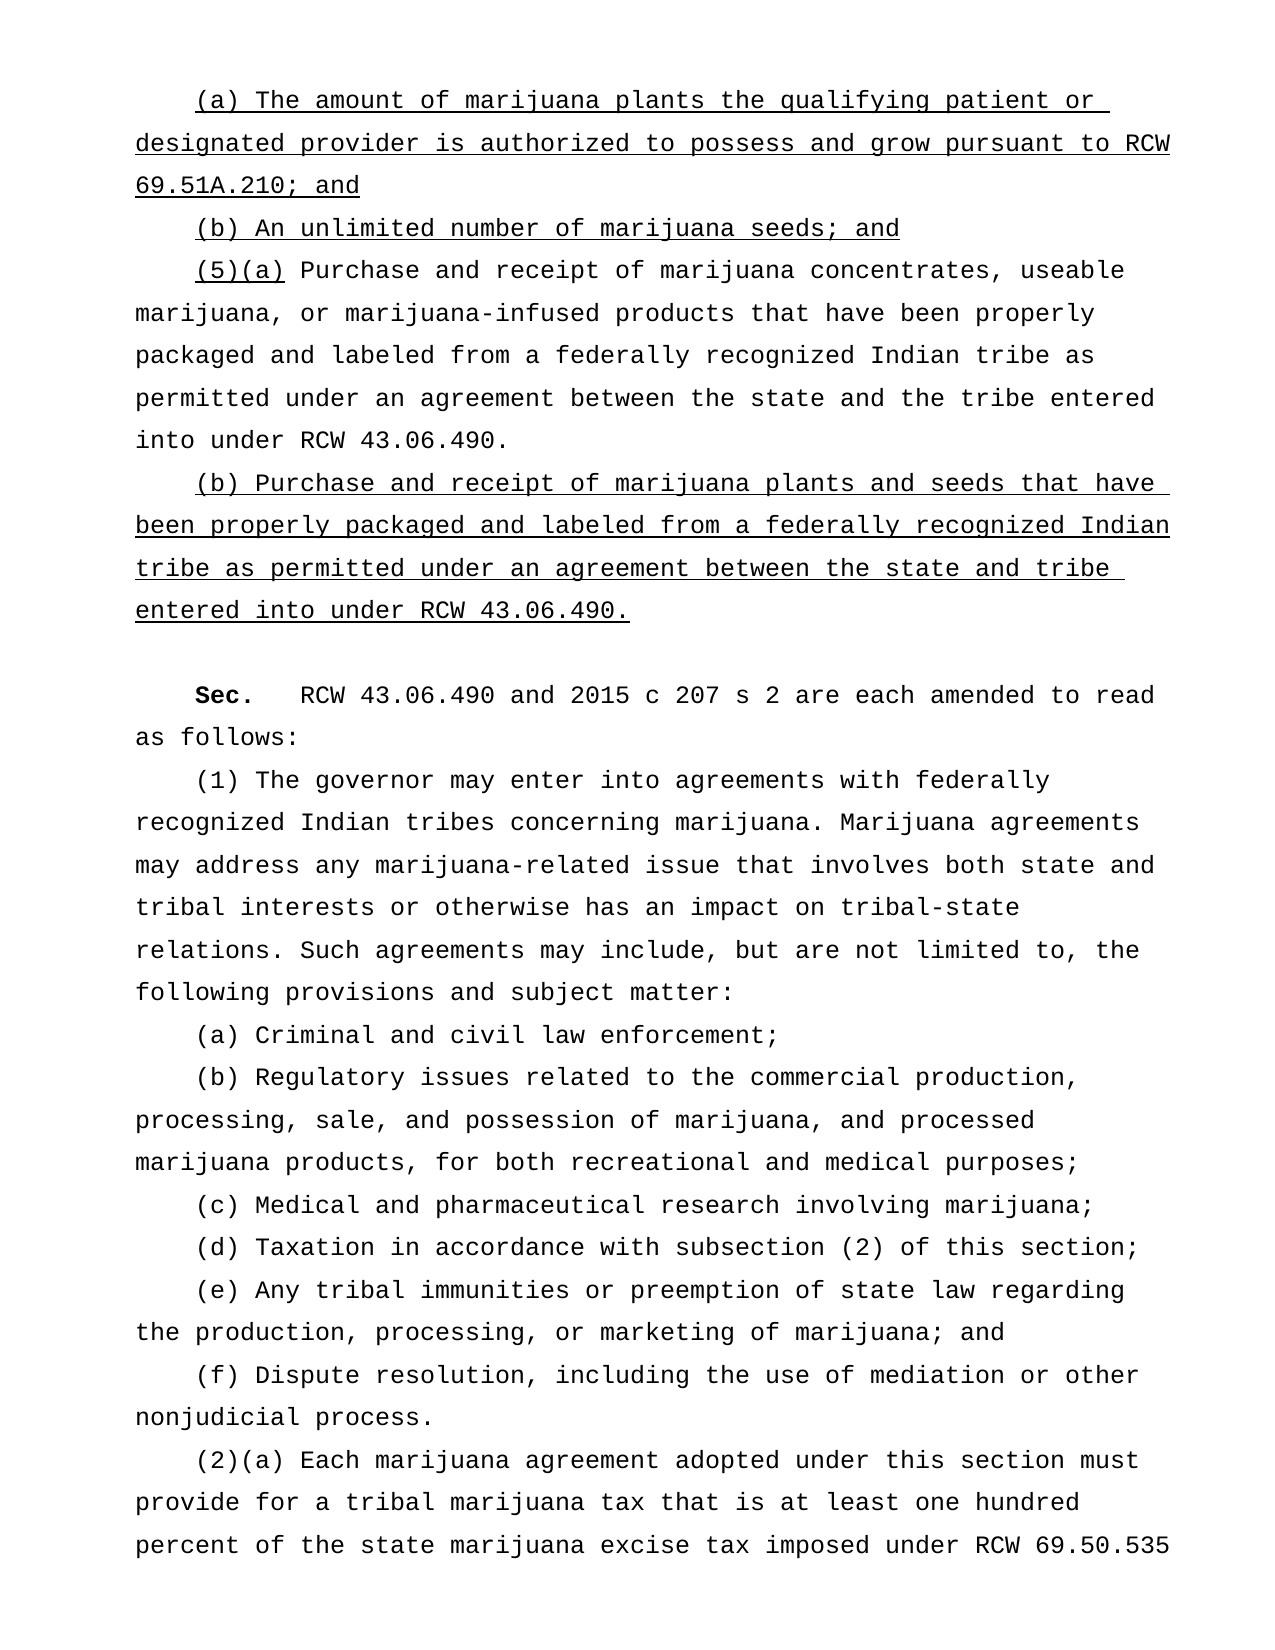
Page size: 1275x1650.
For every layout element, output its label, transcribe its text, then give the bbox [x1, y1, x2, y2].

text (c) Medical and pharmaceutical research involving marijuana; [135, 1179, 1170, 1222]
text (a) Criminal and civil law enforcement; [135, 1009, 1170, 1052]
text (b) Purchase and receipt of marijuana plants and seeds that have been properly packaged and labeled from a federally recognized Indian tribe as permitted under an agreement between the state and tribe entered into under RCW 43.06.490. [135, 538, 1170, 627]
text (a) The amount of marijuana plants the qualifying patient or designated provider is authorized to possess and grow pursuant to RCW 69.51A.210; and [135, 155, 1170, 202]
text (b) An unlimited number of marijuana seeds; and [135, 202, 1170, 245]
text (b) Regulatory issues related to the commercial production, processing, sale, and possession of marijuana, and processed marijuana products, for both recreational and medical purposes; [135, 1052, 1170, 1179]
text (f) Dispute resolution, including the use of mediation or other nonjudicial process. [135, 1349, 1170, 1434]
text (a) The amount of marijuana plants the qualifying patient or designated provider is authorized to possess and grow pursuant to RCW 69.51A.210; and [135, 75, 1170, 154]
text (5)(a) Purchase and receipt of marijuana concentrates, useable marijuana, or marijuana-infused products that have been properly packaged and labeled from a federally recognized Indian tribe as permitted under an agreement between the state and the tribe entered into under RCW 43.06.490. [135, 245, 1170, 457]
text (e) Any tribal immunities or preemption of state law regarding the production, processing, or marketing of marijuana; and [135, 1264, 1170, 1349]
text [135, 1434, 1170, 1562]
text Sec. RCW 43.06.490 and 2015 c 207 s 2 are each amended to read as follows: [135, 669, 1170, 754]
text (1) The governor may enter into agreements with federally recognized Indian tribes concerning marijuana. Marijuana agreements may address any marijuana-related issue that involves both state and tribal interests or otherwise has an impact on tribal-state relations. Such agreements may include, but are not limited to, the following provisions and subject matter: [135, 754, 1170, 1009]
text (b) Purchase and receipt of marijuana plants and seeds that have been properly packaged and labeled from a federally recognized Indian tribe as permitted under an agreement between the state and tribe entered into under RCW 43.06.490. [135, 457, 1170, 536]
text (d) Taxation in accordance with subsection (2) of this section; [135, 1222, 1170, 1264]
